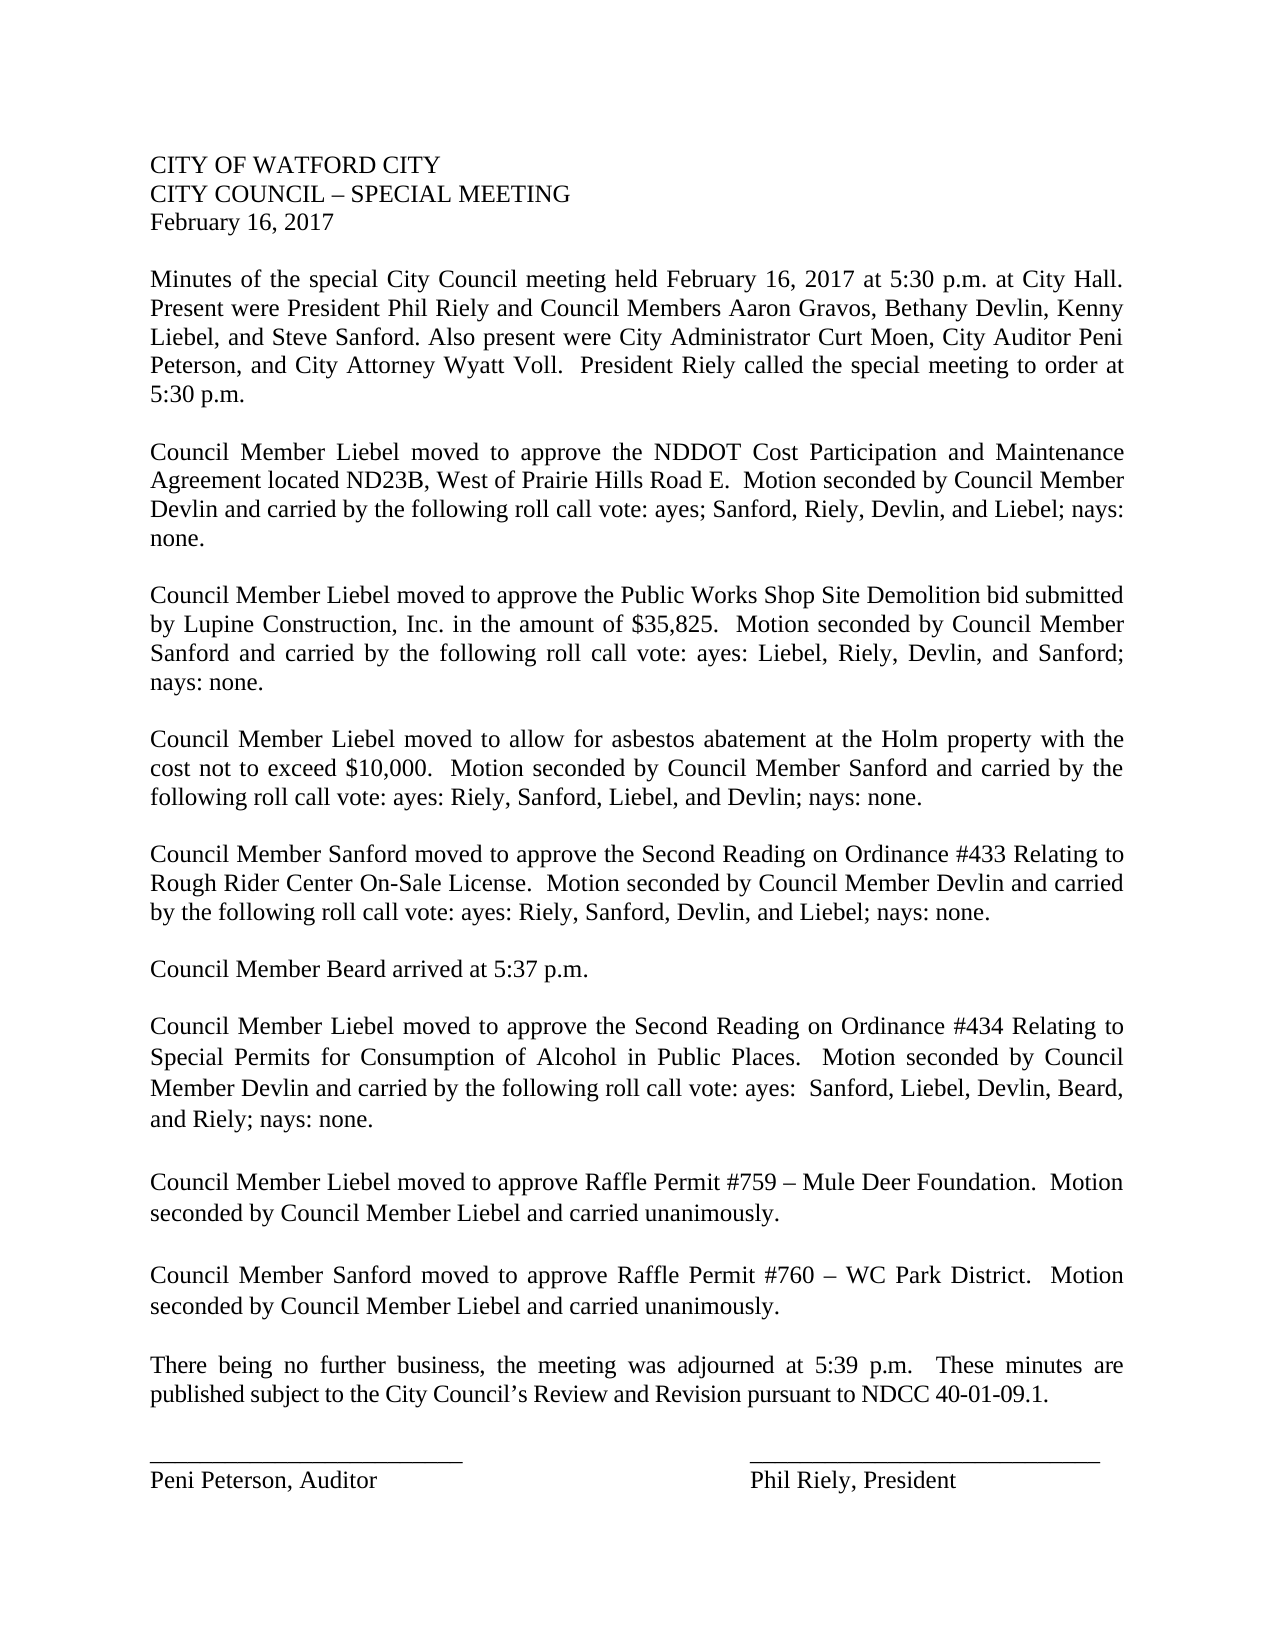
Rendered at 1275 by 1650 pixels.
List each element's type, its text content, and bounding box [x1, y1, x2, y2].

list _________________________ ____________________________ Peni Peterson, Auditor Phil Riely, President [150, 1437, 1125, 1494]
text Council Member Sanford moved to approve the Second Reading on Ordinance #433 Relating to Rough Rider Center On-Sale License. Motion seconded by Council Member Devlin and carried by the following roll call vote: ayes: Riely, Sanford, Devlin, and Liebel; nays: none. [150, 839, 1125, 926]
text CITY COUNCIL – SPECIAL MEETING [150, 179, 1125, 207]
text Council Member Liebel moved to approve Raffle Permit #759 – Mule Deer Foundation. Motion seconded by Council Member Liebel and carried unanimously. [150, 1167, 1125, 1226]
text Council Member Liebel moved to approve the Public Works Shop Site Demolition bid submitted by Lupine Construction, Inc. in the amount of $35,825. Motion seconded by Council Member Sanford and carried by the following roll call vote: ayes: Liebel, Riely, Devlin, and Sanford; nays: none. [150, 581, 1125, 696]
text Minutes of the special City Council meeting held February 16, 2017 at 5:30 p.m. at Hall. Present were President Phil Riely and Council Members Aaron Gravos, Bethany Devlin, Kenny Liebel, and Steve Sanford. Also present were City Administrator Curt Moen, City Auditor Peni Peterson, and City Attorney Wyatt Voll. President Riely called the special meeting to order at 5:30 p.m. [150, 264, 1125, 408]
text Council Member Liebel moved to approve the NDDOT Cost Participation and Maintenance Agreement located ND23B, West of Prairie Hills Road E. Motion seconded by Council Member Devlin and carried by the following roll call vote: ayes; Sanford, Riely, Devlin, and Liebel; nays: none. [150, 437, 1125, 552]
text There being no further business, the meeting was adjourned at 5:39 p.m. These minutes are published subject to the City Council’s Review and Revision pursuant to NDCC 40-01-09.1. [150, 1350, 1125, 1408]
text Council Member Beard arrived at 5:37 p.m. [150, 954, 1125, 983]
text Council Member Liebel moved to allow for asbestos abatement at the Holm property with the cost not to exceed $10,000. Motion seconded by Council Member Sanford and carried by the following roll call vote: ayes: Riely, Sanford, Liebel, and Devlin; nays: none. [150, 724, 1125, 811]
text CITY OF WATFORD CITY [150, 150, 1125, 179]
text Council Member Sanford moved to approve Raffle Permit #760 – WC Park District. Motion seconded by Council Member Liebel and carried unanimously. [150, 1260, 1125, 1319]
text Council Member Liebel moved to approve the Second Reading on Ordinance #434 Relating to Special Permits for Consumption of Alcohol in Public Places. Motion seconded by Council Member Devlin and carried by the following roll call vote: ayes: Sanford, Liebel, Devlin, Beard, and Riely; nays: none. [150, 1011, 1125, 1133]
text February 16, 2017 [150, 207, 1125, 236]
